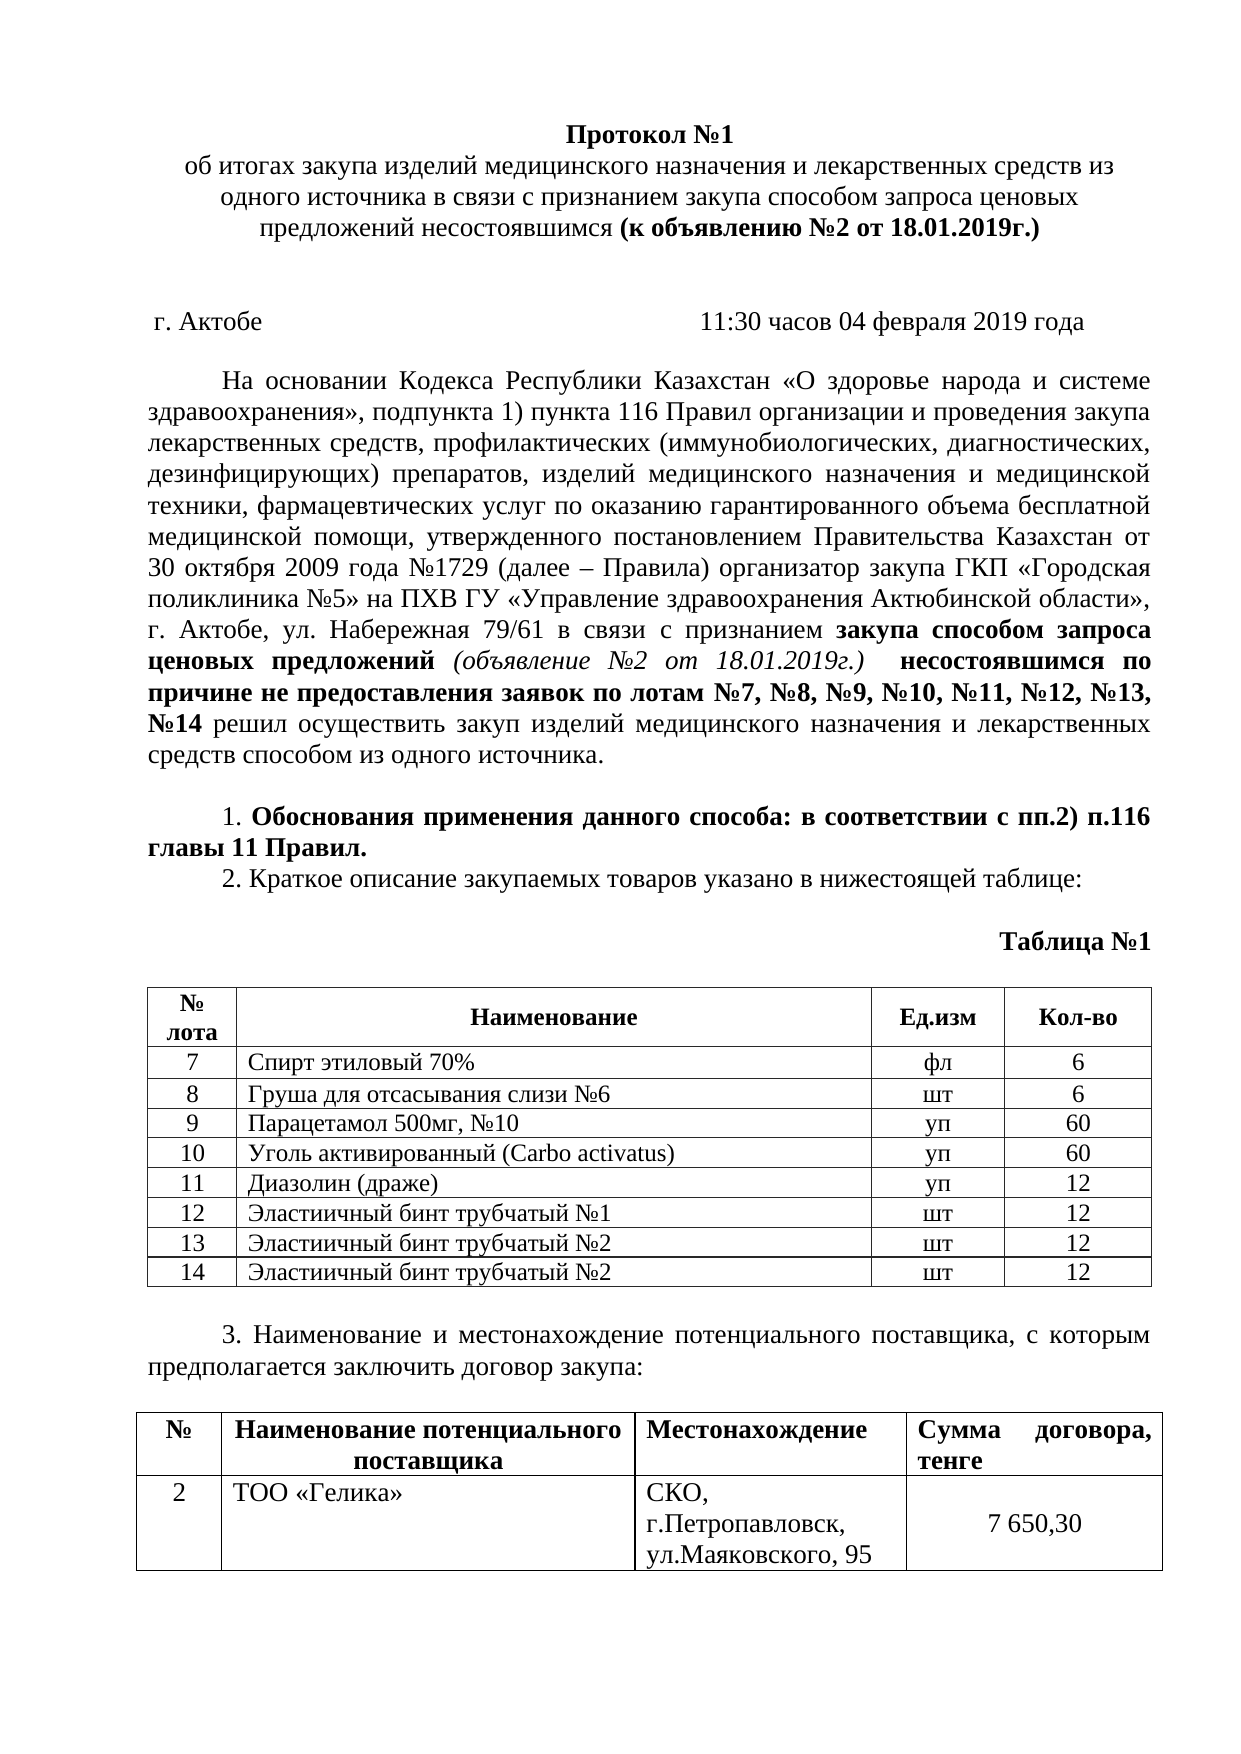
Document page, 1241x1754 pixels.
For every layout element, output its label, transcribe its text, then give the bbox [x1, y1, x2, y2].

table_cell 7 [148, 1047, 236, 1078]
text г. Актобе 11:30 часов 04 февраля 2019 года [148, 305, 1152, 336]
table_cell Груша для отсасывания слизи №6 [237, 1079, 871, 1107]
table_cell 13 [148, 1228, 236, 1256]
table_cell Парацетамол 500мг, №10 [237, 1109, 871, 1137]
table_cell СКО, г.Петропавловск, ул.Маяковского, 95 [636, 1476, 906, 1570]
table_cell 60 [1005, 1138, 1151, 1167]
table_cell 60 [1005, 1109, 1151, 1137]
table_header Кол-во [1005, 988, 1151, 1046]
table_header Наименование [237, 988, 871, 1046]
table_cell 6 [1005, 1079, 1151, 1107]
text 3. Наименование и местонахождение потенциального поставщика, с которым предполагается заключить договор закупа: [148, 1318, 1152, 1381]
table_cell Эластиичный бинт трубчатый №2 [237, 1228, 871, 1256]
table_cell шт [872, 1228, 1004, 1256]
table_header № [137, 1413, 221, 1475]
table_cell 12 [1005, 1258, 1151, 1286]
table_cell шт [872, 1258, 1004, 1286]
table_cell уп [872, 1109, 1004, 1137]
table_cell шт [872, 1198, 1004, 1227]
table_cell Уголь активированный (Carbo activatus) [237, 1138, 871, 1167]
table_cell 12 [1005, 1228, 1151, 1256]
table_cell Спирт этиловый 70% [237, 1047, 871, 1078]
table_header Сумма договора, тенге [907, 1413, 1162, 1475]
table_cell ТОО «Гелика» [222, 1476, 634, 1570]
table_header Наименование потенциального поставщика [222, 1413, 634, 1475]
table_cell уп [872, 1138, 1004, 1167]
text 2. Краткое описание закупаемых товаров указано в нижестоящей таблице: [148, 862, 1152, 894]
text Протокол №1 [148, 118, 1152, 149]
table_cell 12 [1005, 1198, 1151, 1227]
text Таблица №1 [148, 925, 1152, 956]
table_cell 10 [148, 1138, 236, 1167]
table_header Ед.изм [872, 988, 1004, 1046]
table_cell 7 650,30 [907, 1476, 1162, 1570]
table_cell 14 [148, 1258, 236, 1286]
table_cell уп [872, 1168, 1004, 1197]
table_cell 9 [148, 1109, 236, 1137]
table_cell 8 [148, 1079, 236, 1107]
table_cell 11 [148, 1168, 236, 1197]
table_cell фл [872, 1047, 1004, 1078]
text На основании Кодекса Республики Казахстан «О здоровье народа и системе здравоохранения», подпункта 1) пункта 116 Правил организации и проведения закупа лекарственных средств, профилактических (иммунобиологических, диагностических, дезинфицирующих) препаратов, изделий медицинского назначения и медицинской техники, фармацевтических услуг по оказанию гарантированного объема бесплатной медицинской помощи, утвержденного постановлением Правительства Казахстан от 30 октября 2009 года №1729 (далее – Правила) организатор закупа ГКП «Городская поликлиника №5» на ПХВ ГУ «Управление здравоохранения Актюбинской области», г. Актобе, ул. Набережная 79/61 в связи с признанием закупа способом запроса ценовых предложений (объявление №2 от 18.01.2019г.) несостоявшимся по причине не предоставления заявок по лотам №7, №8, №9, №10, №11, №12, №13, №14 решил осуществить закуп изделий медицинского назначения и лекарственных средств способом из одного источника. [148, 364, 1152, 769]
table_cell 12 [1005, 1168, 1151, 1197]
text 1. Обоснования применения данного способа: в соответствии с пп.2) п.116 главы 11 Правил. [148, 800, 1152, 862]
table_cell 6 [1005, 1047, 1151, 1078]
table_header Местонахождение [636, 1413, 906, 1475]
table_cell 12 [148, 1198, 236, 1227]
table_cell 2 [137, 1476, 221, 1570]
table_cell Диазолин (драже) [237, 1168, 871, 1197]
table_cell Эластиичный бинт трубчатый №2 [237, 1258, 871, 1286]
table_cell шт [872, 1079, 1004, 1107]
table_cell Эластиичный бинт трубчатый №1 [237, 1198, 871, 1227]
table_header № лота [148, 988, 236, 1046]
text об итогах закупа изделий медицинского назначения и лекарственных средств из одного источника в связи с признанием закупа способом запроса ценовых предложений несостоявшимся (к объявлению №2 от 18.01.2019г.) [148, 149, 1152, 243]
